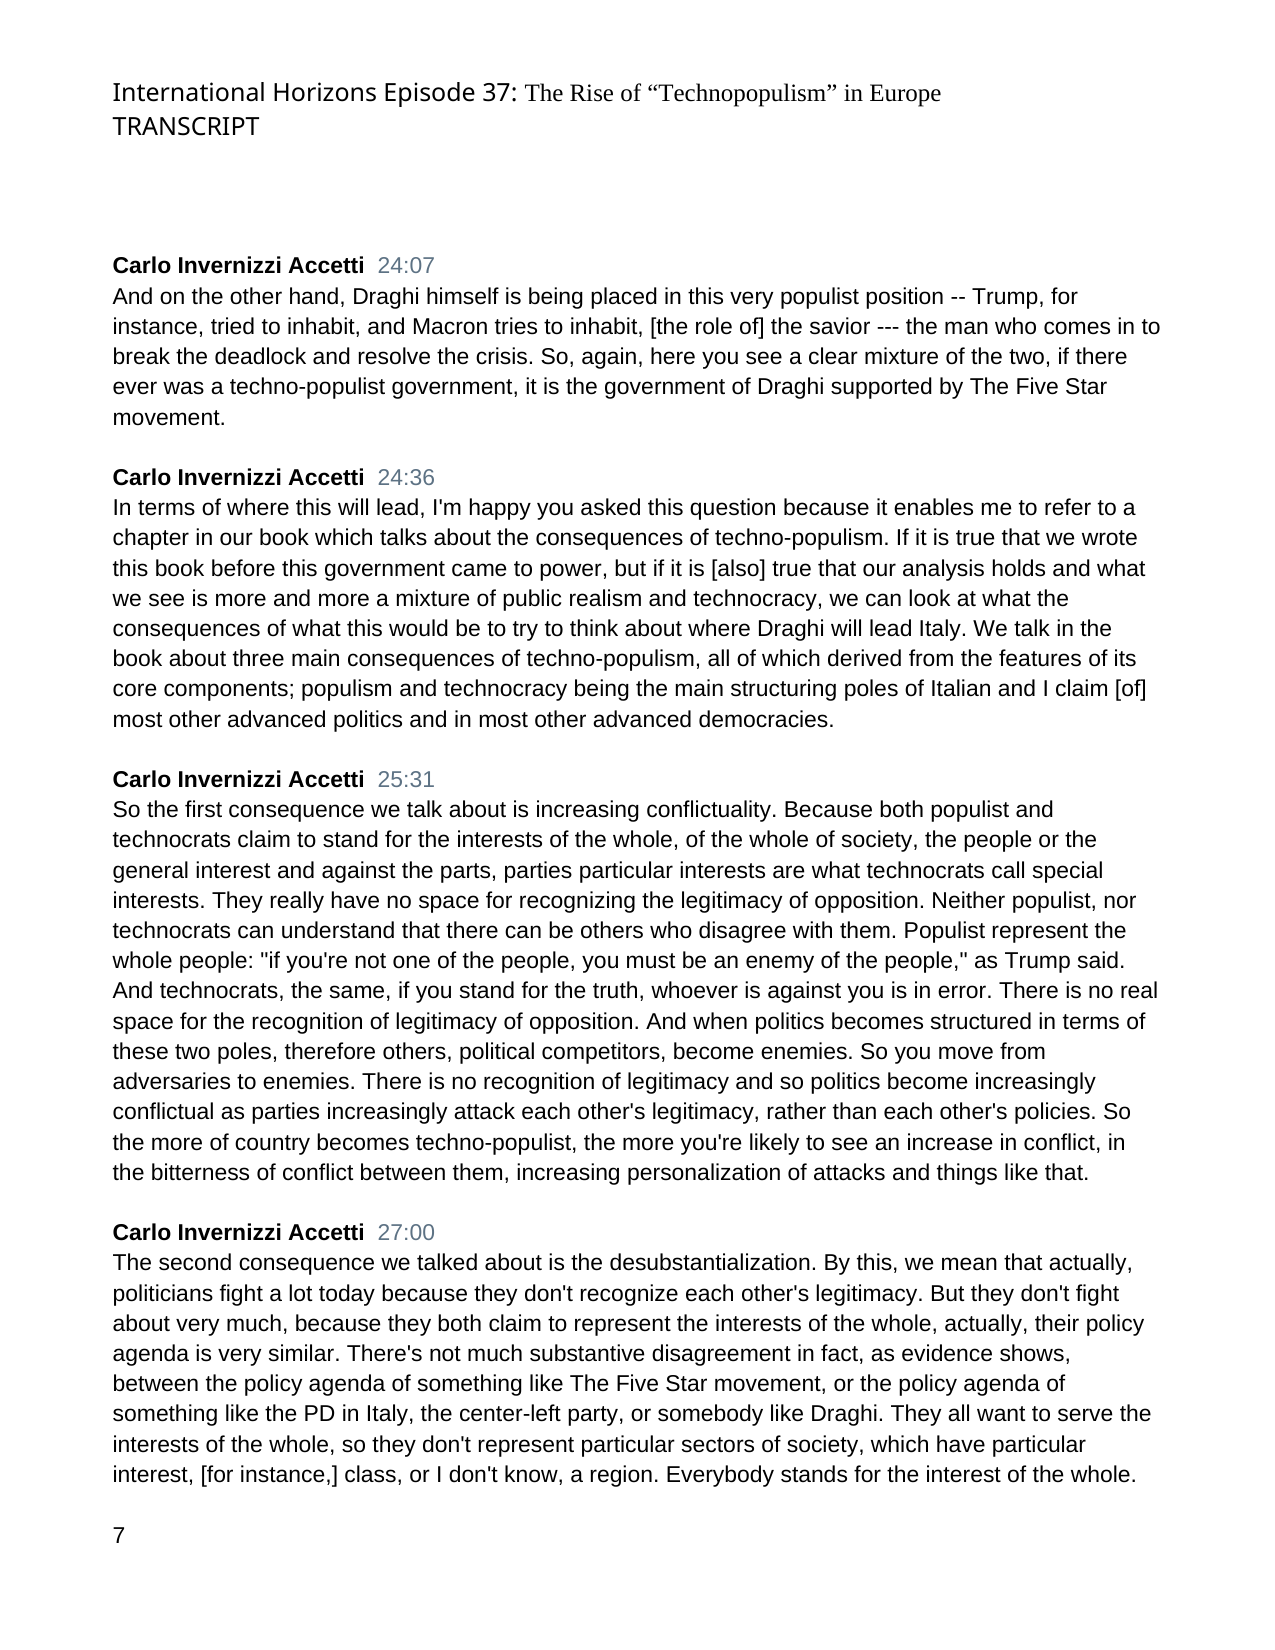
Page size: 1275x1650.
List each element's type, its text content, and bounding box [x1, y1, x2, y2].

text And on the other hand, Draghi himself is being placed in this very populist position -- Trump, for instance, tried to inhabit, and Macron tries to inhabit, [the role of] the savior --- the man who comes in to break the deadlock and resolve the crisis. So, again, here you see a clear mixture of the two, if there ever was a techno-populist government, it is the government of Draghi supported by The Five Star movement. [112, 283, 1162, 430]
text Carlo Invernizzi Accetti 27:00 [112, 1219, 1162, 1245]
text In terms of where this will lead, I'm happy you asked this question because it enables me to refer to a chapter in our book which talks about the consequences of techno-populism. If it is true that we wrote this book before this government came to power, but if it is [also] true that our analysis holds and what we see is more and more a mixture of public realism and technocracy, we can look at what the consequences of what this would be to try to think about where Draghi will lead Italy. We talk in the book about three main consequences of techno-populism, all of which derived from the features of its core components; populism and technocracy being the main structuring poles of Italian and I claim [of] most other advanced politics and in most other advanced democracies. [112, 494, 1162, 732]
text Carlo Invernizzi Accetti 24:07 [112, 252, 1162, 279]
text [112, 1249, 1162, 1487]
text Carlo Invernizzi Accetti 25:31 [112, 766, 1162, 792]
text Carlo Invernizzi Accetti 24:36 [112, 464, 1162, 490]
text So the first consequence we talk about is increasing conflictuality. Because both populist and technocrats claim to stand for the interests of the whole, of the whole of society, the people or the general interest and against the parts, parties particular interests are what technocrats call special interests. They really have no space for recognizing the legitimacy of opposition. Neither populist, nor technocrats can understand that there can be others who disagree with them. Populist represent the whole people: "if you're not one of the people, you must be an enemy of the people," as Trump said. And technocrats, the same, if you stand for the truth, whoever is against you is in error. There is no real space for the recognition of legitimacy of opposition. And when politics becomes structured in terms of these two poles, therefore others, political competitors, become enemies. So you move from adversaries to enemies. There is no recognition of legitimacy and so politics become increasingly conflictual as parties increasingly attack each other's legitimacy, rather than each other's policies. So the more of country becomes techno-populist, the more you're likely to see an increase in conflict, in the bitterness of conflict between them, increasing personalization of attacks and things like that. [112, 796, 1162, 1185]
